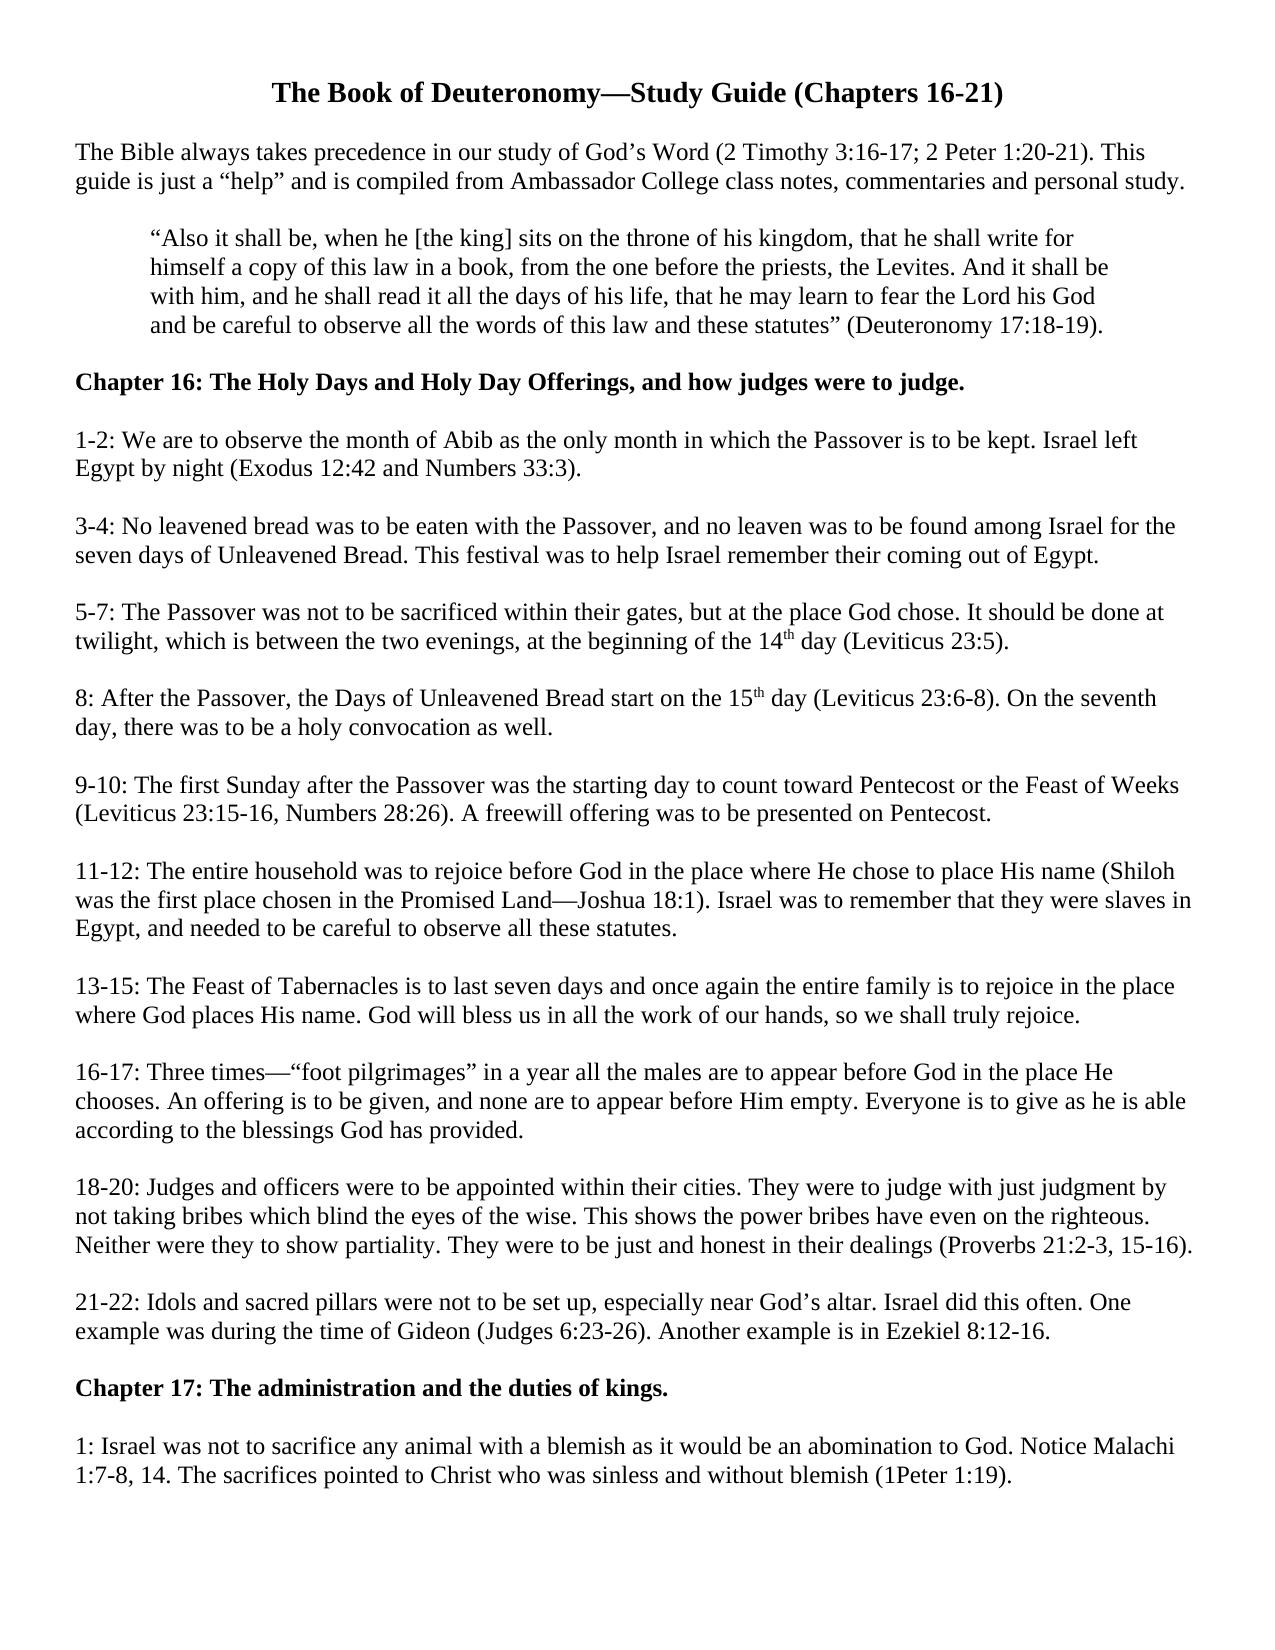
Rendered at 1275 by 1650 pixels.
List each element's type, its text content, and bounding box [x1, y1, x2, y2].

text 18-20: Judges and officers were to be appointed within their cities. They were to judge with just judgment by not taking bribes which blind the eyes of the wise. This shows the power bribes have even on the righteous. Neither were they to show partiality. They were to be just and honest in their dealings (Proverbs 21:2-3, 15-16). [75, 1172, 1200, 1258]
text 1-2: We are to observe the month of Abib as the only month in which the Passover is to be kept. Israel left Egypt by night (Exodus 12:42 and Numbers 33:3). [75, 425, 1200, 482]
text Chapter 17: The administration and the duties of kings. [75, 1373, 1200, 1402]
text 8: After the Passover, the Days of Unleavened Bread start on the 15th day (Leviticus 23:6-8). On the seventh day, there was to be a holy convocation as well. [75, 683, 1200, 741]
text 3-4: No leavened bread was to be eaten with the Passover, and no leaven was to be found among Israel for the seven days of Unleavened Bread. This festival was to help Israel remember their coming out of Egypt. [75, 511, 1200, 568]
text 16-17: Three times—“foot pilgrimages” in a year all the males are to appear before God in the place He chooses. An offering is to be given, and none are to appear before Him empty. Everyone is to give as he is able according to the blessings God has provided. [75, 1057, 1200, 1143]
text The Book of Deuteronomy—Study Guide (Chapters 16-21) [75, 75, 1200, 108]
text 9-10: The first Sunday after the Passover was the starting day to count toward Pentecost or the Feast of Weeks (Leviticus 23:15-16, Numbers 28:26). A freewill offering was to be presented on Pentecost. [75, 770, 1200, 827]
text 1: Israel was not to sacrifice any animal with a blemish as it would be an abomination to God. Notice Malachi 1:7-8, 14. The sacrifices pointed to Christ who was sinless and without blemish (1Peter 1:19). [75, 1431, 1200, 1488]
text “Also it shall be, when he [the king] sits on the throne of his kingdom, that he shall write for himself a copy of this law in a book, from the one before the priests, the Levites. And it shall be with him, and he shall read it all the days of his life, that he may learn to fear the Lord his God and be careful to observe all the words of this law and these statutes” (Deuteronomy 17:18-19). [150, 223, 1125, 338]
text 21-22: Idols and sacred pillars were not to be set up, especially near God’s altar. Israel did this often. One example was during the time of Gideon (Judges 6:23-26). Another example is in Ezekiel 8:12-16. [75, 1287, 1200, 1345]
text The Bible always takes precedence in our study of God’s Word (2 Timothy 3:16-17; 2 Peter 1:20-21). This guide is just a “help” and is compiled from Ambassador College class notes, commentaries and personal study. [75, 137, 1200, 195]
text 11-12: The entire household was to rejoice before God in the place where He chose to place His name (Shiloh was the first place chosen in the Promised Land—Joshua 18:1). Israel was to remember that they were slaves in Egypt, and needed to be careful to observe all these statutes. [75, 856, 1200, 942]
text 13-15: The Feast of Tabernacles is to last seven days and once again the entire family is to rejoice in the place where God places His name. God will bless us in all the work of our hands, so we shall truly rejoice. [75, 971, 1200, 1028]
text Chapter 16: The Holy Days and Holy Day Offerings, and how judges were to judge. [75, 367, 1200, 396]
text 5-7: The Passover was not to be sacrificed within their gates, but at the place God chose. It should be done at twilight, which is between the two evenings, at the beginning of the 14th day (Leviticus 23:5). [75, 597, 1200, 655]
